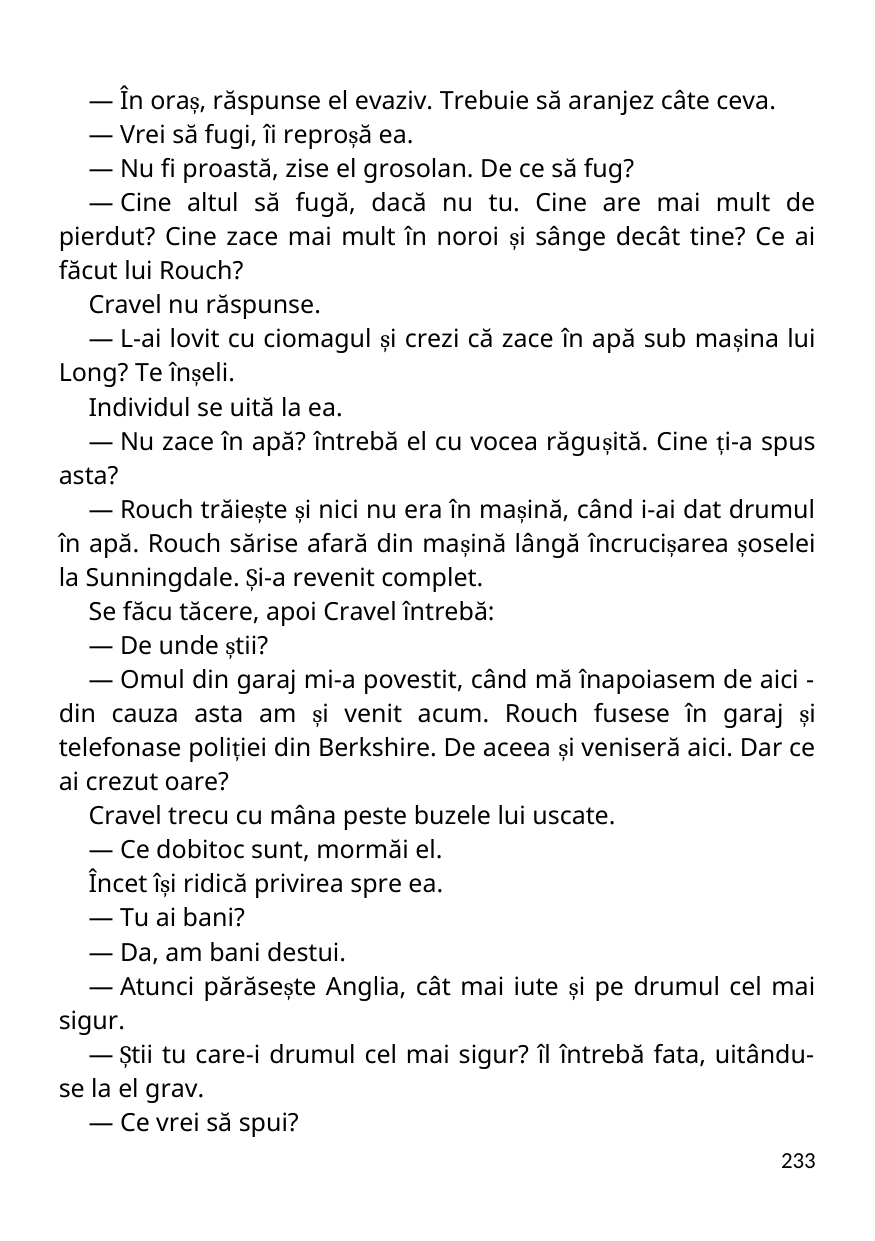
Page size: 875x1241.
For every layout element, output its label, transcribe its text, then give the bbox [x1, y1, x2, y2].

text — Vrei să fugi, îi reproșă ea. [58, 117, 816, 151]
text — În oraș, răspunse el evaziv. Trebuie să aranjez câte ceva. [58, 83, 816, 117]
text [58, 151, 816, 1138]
